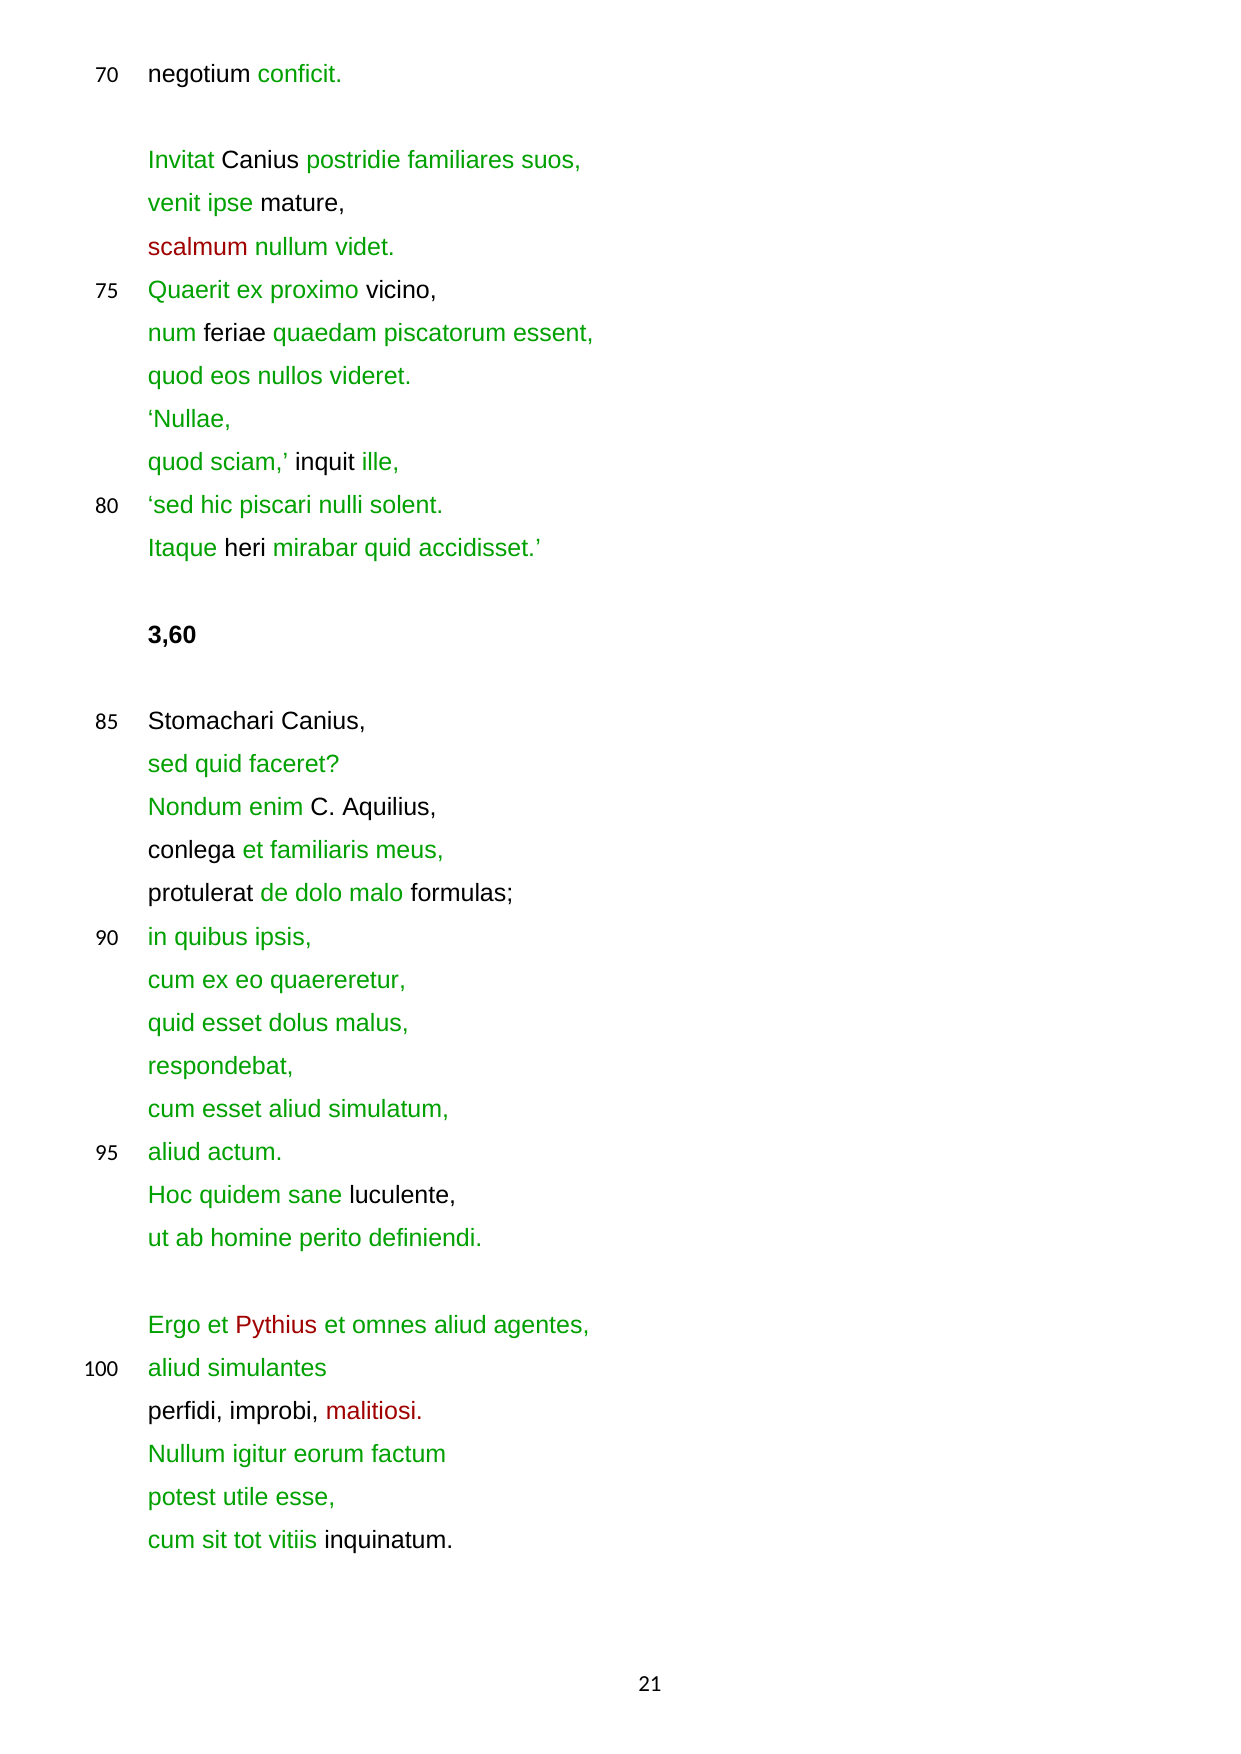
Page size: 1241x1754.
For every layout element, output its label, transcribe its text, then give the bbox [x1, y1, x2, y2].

text Stomachari Canius, sed quid faceret? Nondum enim C. Aquilius, conlega et familiaris meus, protulerat de dolo malo formulas; in quibus ipsis, cum ex eo quaereretur, quid esset dolus malus, respondebat, cum esset aliud simulatum, aliud actum. Hoc quidem sane luculente, ut ab homine perito definiendi. Ergo et Pythius et omnes aliud agentes, aliud simulantes perfidi, improbi, malitiosi. Nullum igitur eorum factum potest utile esse, cum sit tot vitiis inquinatum. [148, 663, 1152, 1554]
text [148, 59, 1152, 648]
